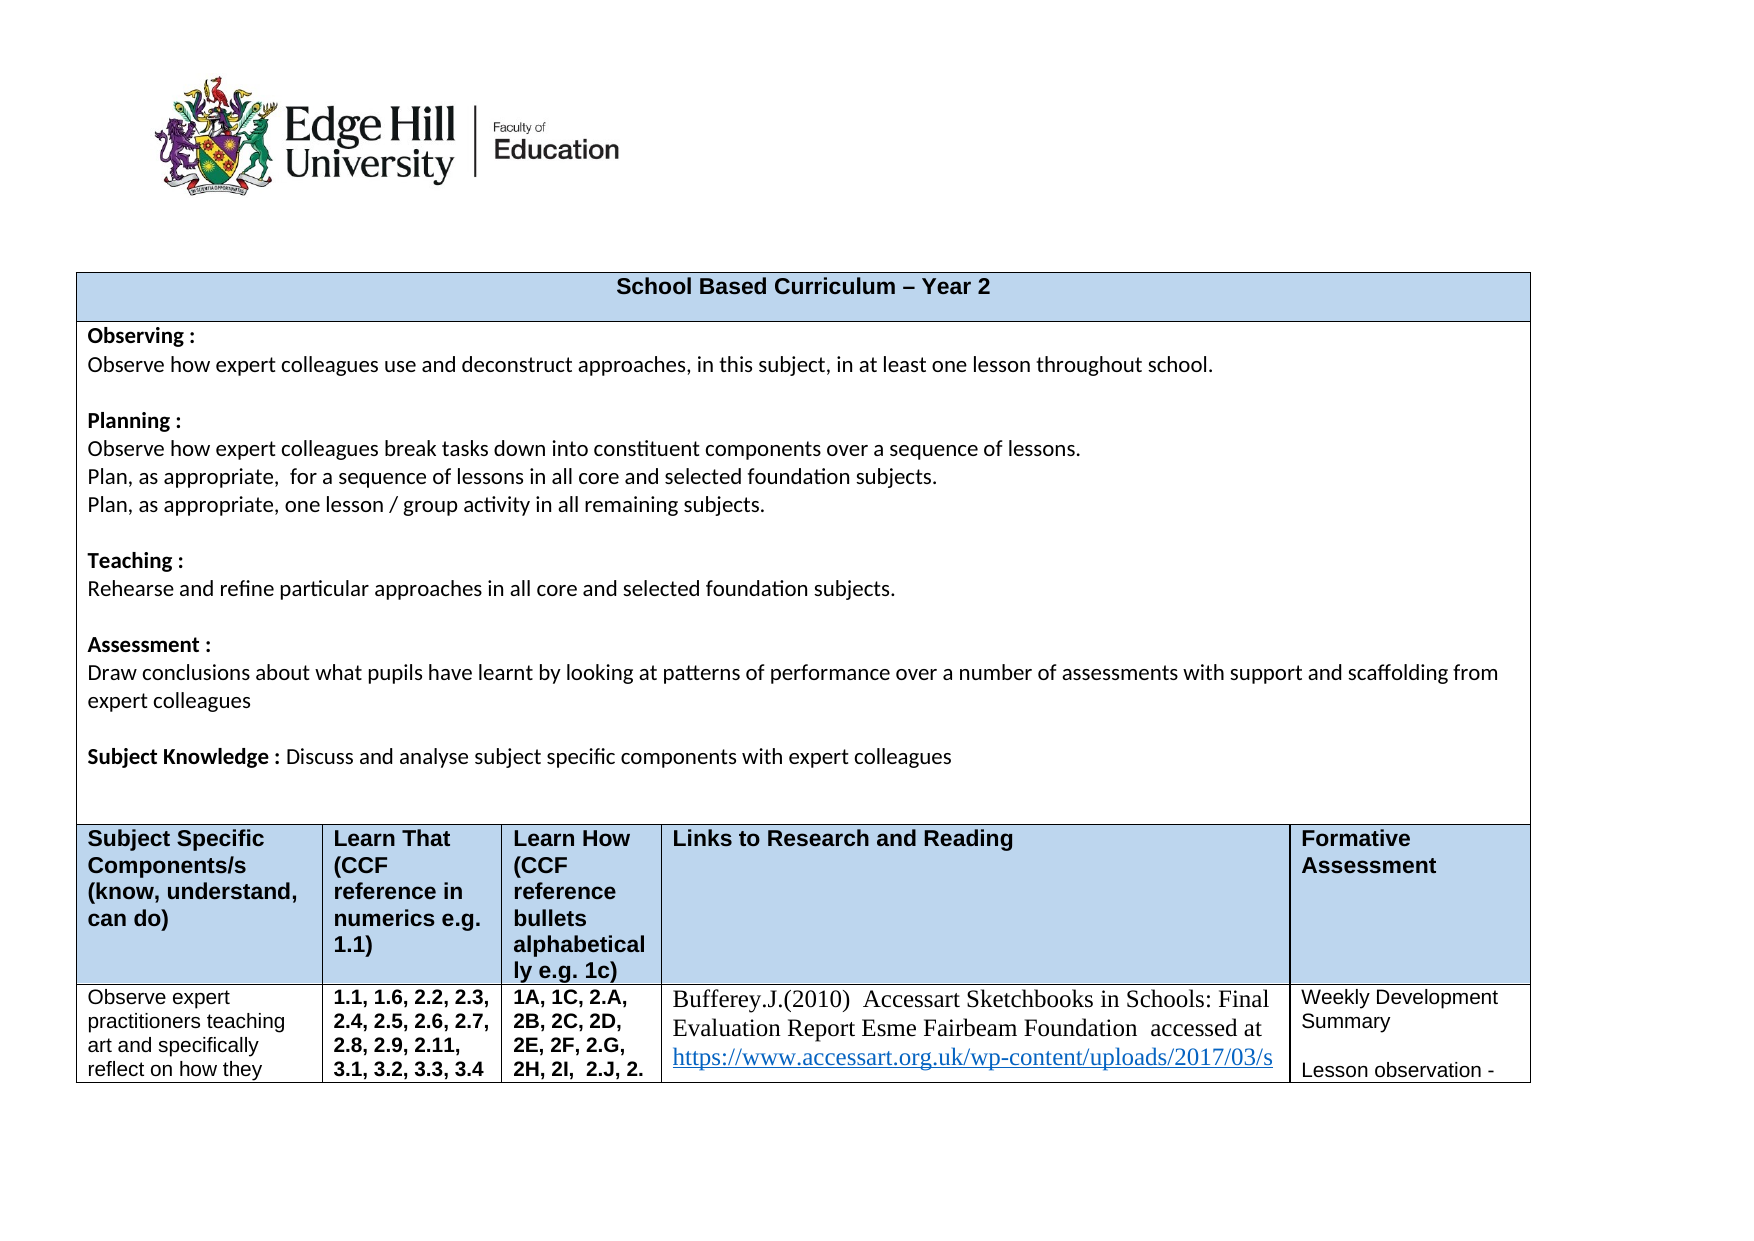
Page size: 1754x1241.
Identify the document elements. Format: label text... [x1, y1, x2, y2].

picture [150, 73, 623, 198]
table_cell Subject Specific Components/s (know, understand, can do) [77, 825, 322, 983]
table_cell Links to Research and Reading [662, 825, 1289, 983]
table_cell Formative Assessment [1291, 825, 1530, 983]
table_cell Learn How (CCF reference bullets alphabetically e.g. 1c) [502, 825, 661, 983]
table_cell Learn That (CCF reference in numerics e.g. 1.1) [323, 825, 501, 983]
table_cell Observing : Observe how expert colleagues use and deconstruct approaches, in this subject, in at least one lesson throughout school. Planning : Observe how expert colleagues break tasks down into constituent components over a sequence of lessons. Plan, as appropriate, for a sequence of lessons in all core and selected foundation subjects. Plan, as appropriate, one lesson / group activity in all remaining subjects. Teaching : Rehearse and refine particular approaches in all core and selected foundation subjects. Assessment : Draw conclusions about what pupils have learnt by looking at patterns of performance over a number of assessments with support and scaffolding from expert colleagues Subject Knowledge : Discuss and analyse subject specific components with expert colleagues [77, 322, 1530, 824]
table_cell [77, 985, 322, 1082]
table_cell Weekly Development Summary Lesson observation - subject specific feedback Reflections in blue book Progress report [1291, 985, 1530, 1082]
table_header School Based Curriculum – Year 2 [77, 273, 1530, 321]
